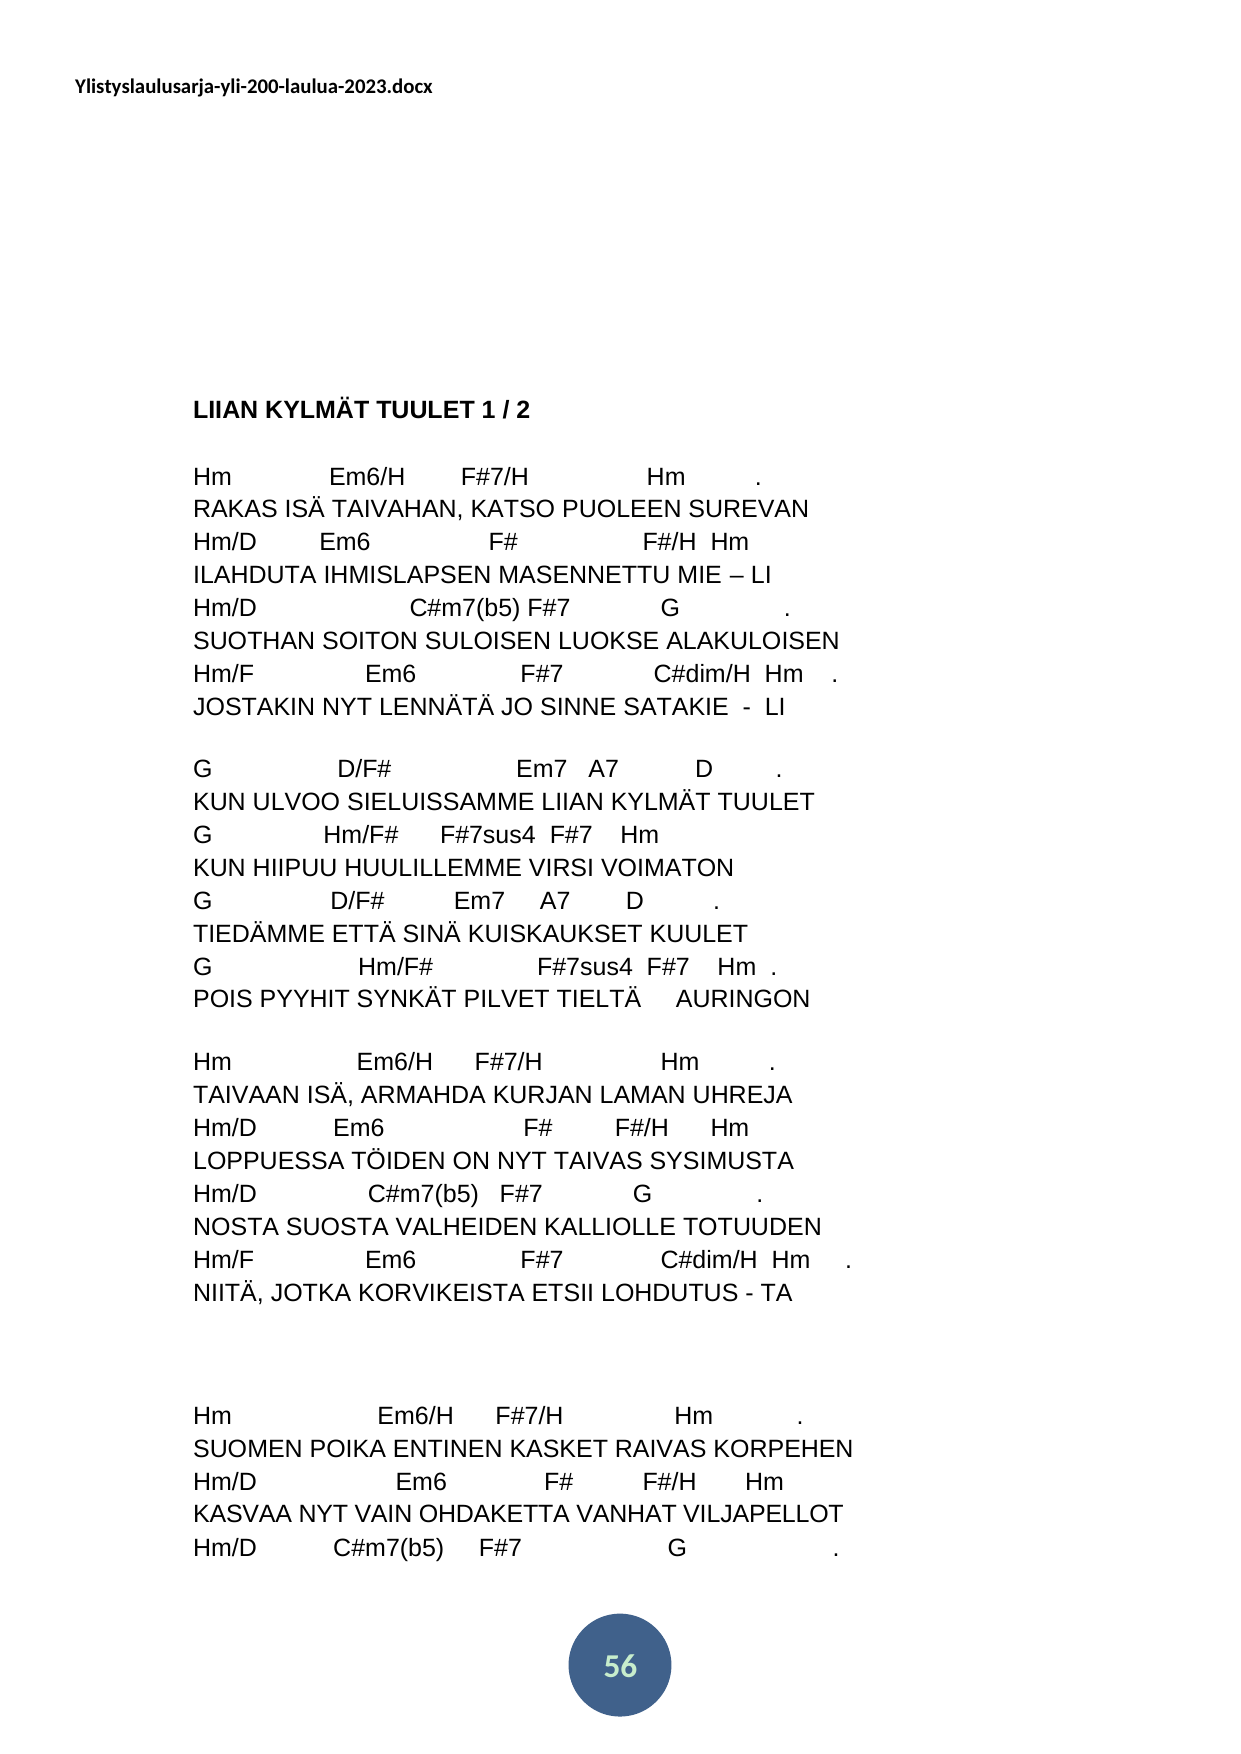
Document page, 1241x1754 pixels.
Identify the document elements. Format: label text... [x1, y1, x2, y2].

text RAKAS ISÄ TAIVAHAN, KATSO PUOLEEN SUREVAN [193, 494, 1165, 523]
text KASVAA NYT VAIN OHDAKETTA VANHAT VILJAPELLOT [193, 1499, 1165, 1528]
text POIS PYYHIT SYNKÄT PILVET TIELTÄ AURINGON [193, 984, 1165, 1013]
text JOSTAKIN NYT LENNÄTÄ JO SINNE SATAKIE - LI [193, 692, 1165, 720]
text Hm/D Em6 F# F#/H Hm [193, 527, 1165, 556]
text KUN ULVOO SIELUISSAMME LIIAN KYLMÄT TUULET [193, 787, 1165, 816]
text Hm/D C#m7(b5) F#7 G . [193, 1532, 1165, 1561]
text Hm/D Em6 F# F#/H Hm [193, 1467, 1165, 1496]
text LIIAN KYLMÄT TUULET 1 / 2 [193, 395, 1165, 424]
text TAIVAAN ISÄ, ARMAHDA KURJAN LAMAN UHREJA [193, 1080, 1165, 1109]
text Hm Em6/H F#7/H Hm . [193, 1401, 1165, 1430]
text NIITÄ, JOTKA KORVIKEISTA ETSII LOHDUTUS - TA [193, 1278, 1165, 1306]
text Hm/D C#m7(b5) F#7 G . [193, 593, 1165, 622]
text SUOTHAN SOITON SULOISEN LUOKSE ALAKULOISEN [193, 626, 1165, 654]
text LOPPUESSA TÖIDEN ON NYT TAIVAS SYSIMUSTA [193, 1146, 1165, 1174]
text Hm Em6/H F#7/H Hm . [193, 462, 1165, 490]
text TIEDÄMME ETTÄ SINÄ KUISKAUKSET KUULET [193, 919, 1165, 947]
text ILAHDUTA IHMISLAPSEN MASENNETTU MIE – LI [193, 560, 1165, 589]
text KUN HIIPUU HUULILLEMME VIRSI VOIMATON [193, 853, 1165, 882]
text Hm Em6/H F#7/H Hm . [193, 1047, 1165, 1076]
text G Hm/F# F#7sus4 F#7 Hm . [193, 952, 1165, 981]
text Hm/F Em6 F#7 C#dim/H Hm . [193, 1244, 1165, 1273]
text G D/F# Em7 A7 D . [193, 886, 1165, 915]
text Hm/D Em6 F# F#/H Hm [193, 1113, 1165, 1142]
text SUOMEN POIKA ENTINEN KASKET RAIVAS KORPEHEN [193, 1434, 1165, 1462]
text Hm/F Em6 F#7 C#dim/H Hm . [193, 658, 1165, 687]
text Hm/D C#m7(b5) F#7 G . [193, 1179, 1165, 1208]
text NOSTA SUOSTA VALHEIDEN KALLIOLLE TOTUUDEN [193, 1212, 1165, 1240]
text G D/F# Em7 A7 D . [193, 754, 1165, 783]
text G Hm/F# F#7sus4 F#7 Hm [193, 820, 1165, 849]
